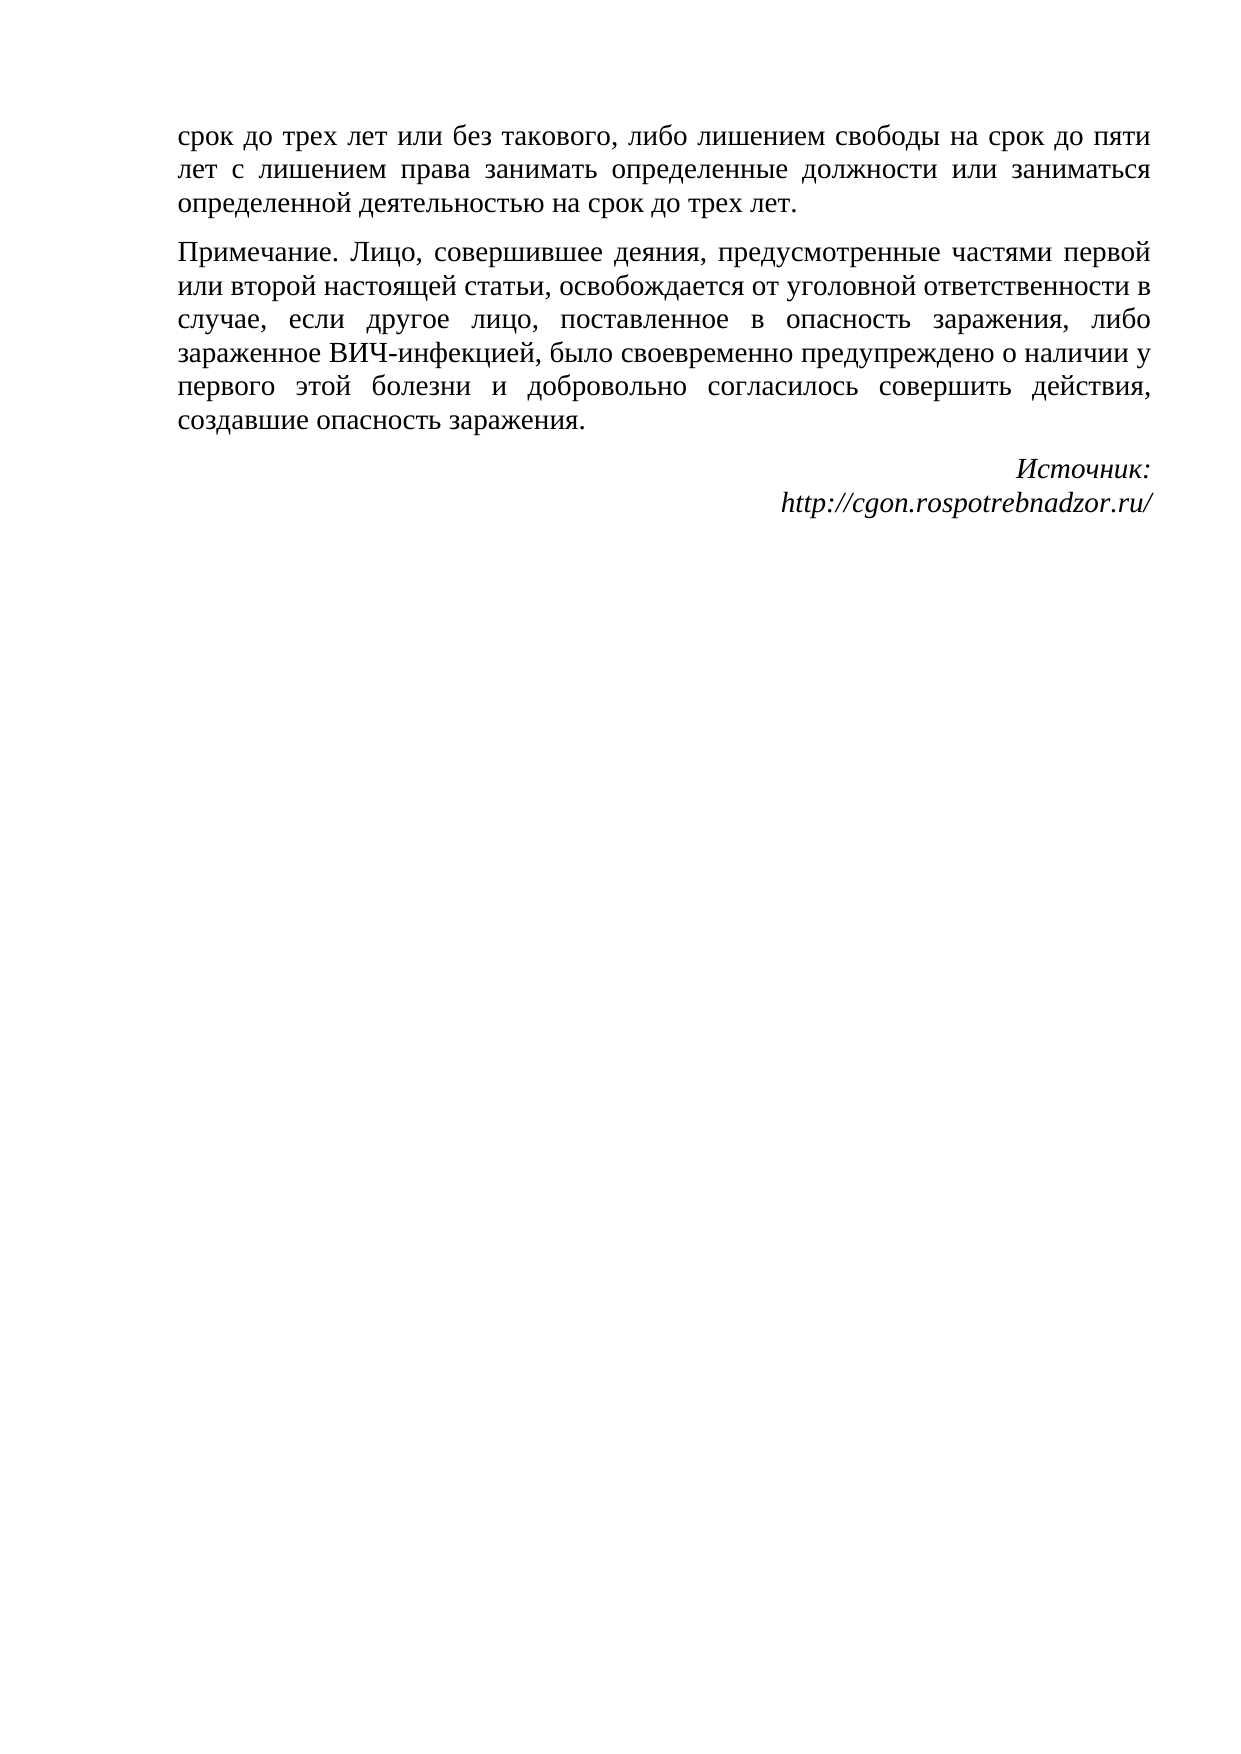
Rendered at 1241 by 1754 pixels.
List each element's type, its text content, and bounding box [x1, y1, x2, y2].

text Источник: [177, 451, 1152, 485]
text Примечание. Лицо, совершившее деяния, предусмотренные частями первой или второй настоящей статьи, освобождается от уголовной ответственности в случае, если другое лицо, поставленное в опасность заражения, либо зараженное ВИЧ-инфекцией, было своевременно предупреждено о наличии у первого этой болезни и добровольно согласилось совершить действия, создавшие опасность заражения. [177, 234, 1152, 436]
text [177, 118, 1152, 219]
text http://cgon.rospotrebnadzor.ru/ [177, 485, 1152, 518]
